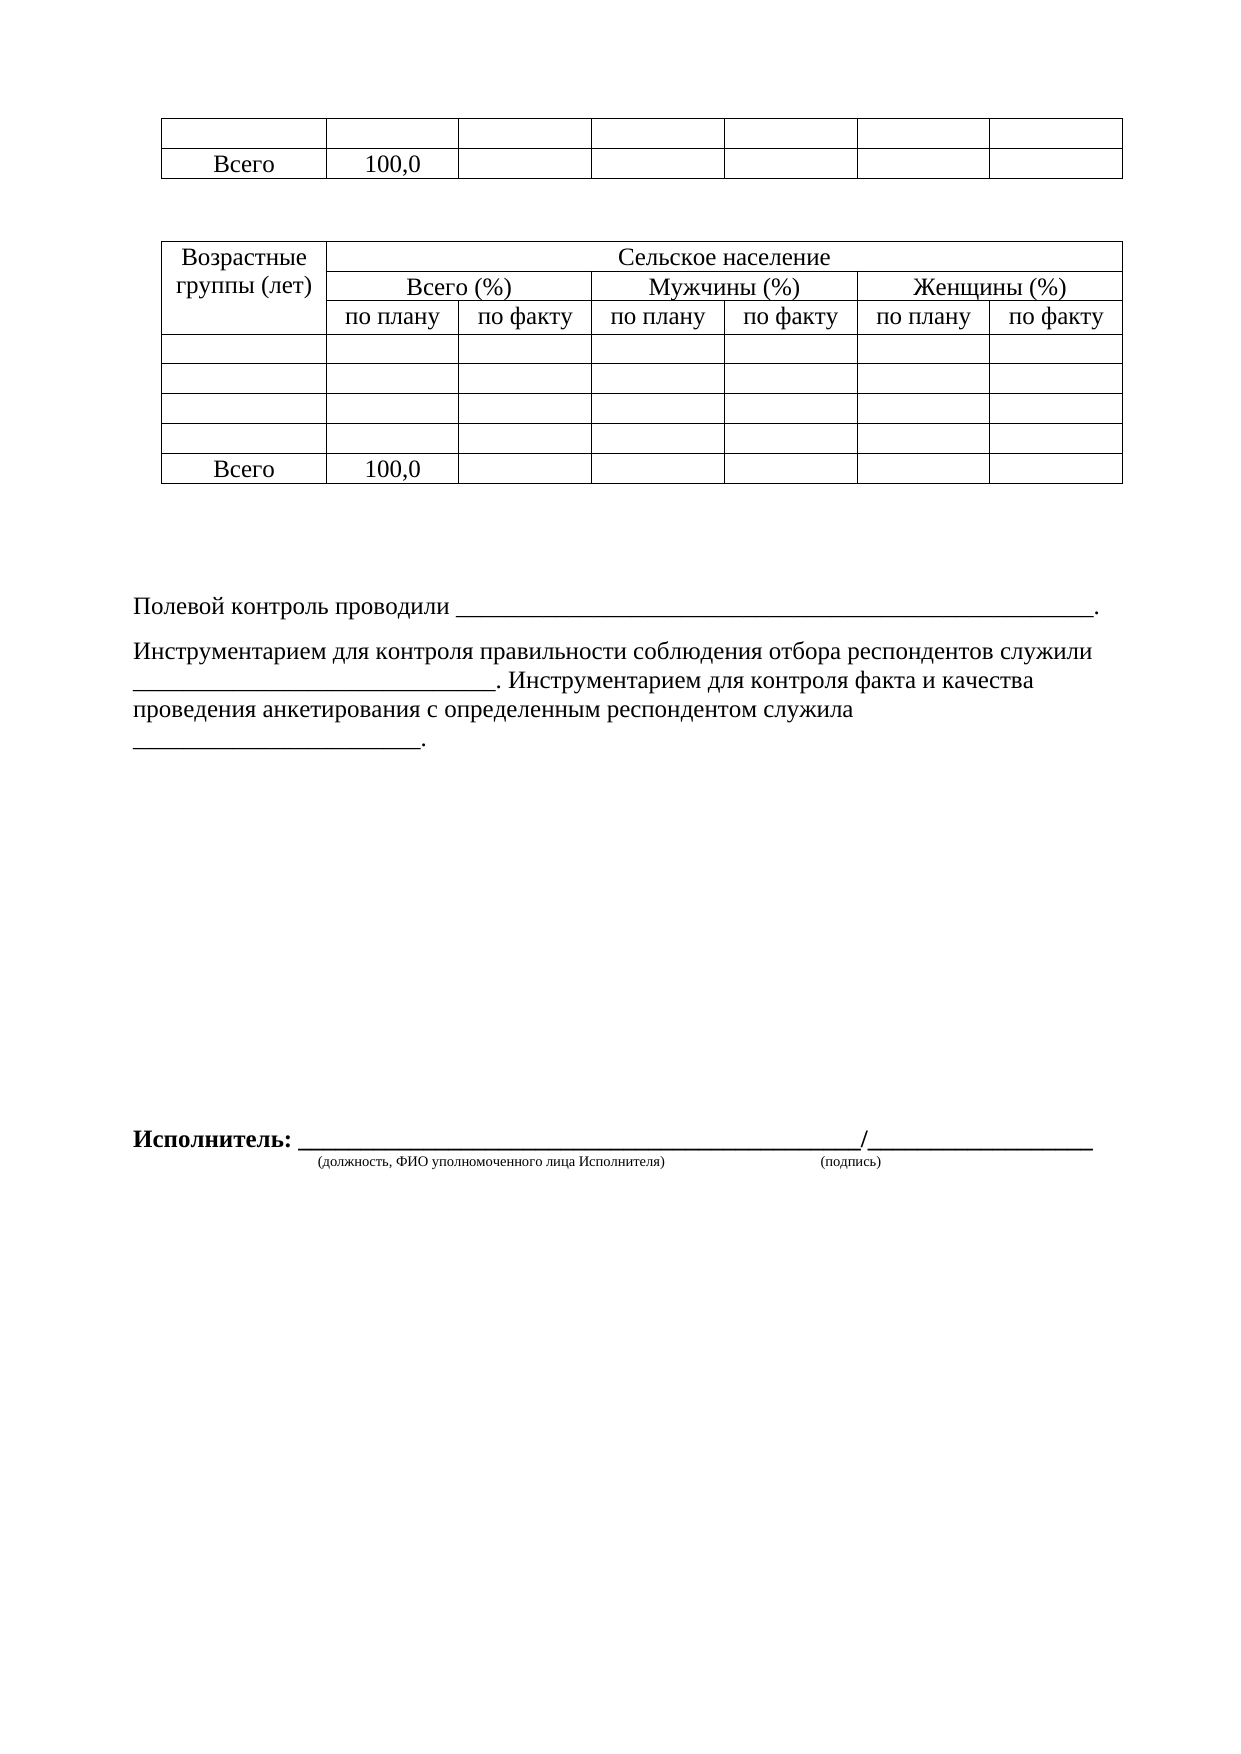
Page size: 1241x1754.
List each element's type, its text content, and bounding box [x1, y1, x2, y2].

table_cell [990, 394, 1122, 423]
table_cell Всего (%) [327, 272, 591, 300]
table_cell [725, 454, 857, 482]
table_cell [162, 364, 326, 393]
table_cell по плану [858, 301, 989, 333]
table_cell Женщины (%) [858, 272, 1122, 300]
table_cell [990, 335, 1122, 363]
table_cell [858, 335, 989, 363]
table_cell [162, 119, 326, 148]
table_cell [592, 424, 724, 453]
table_cell по факту [459, 301, 591, 333]
table_cell [459, 149, 591, 178]
table_cell [725, 394, 857, 423]
table_cell [725, 424, 857, 453]
table_cell [459, 335, 591, 363]
table_cell [725, 119, 857, 148]
table_cell [327, 335, 458, 363]
table_cell [592, 394, 724, 423]
text (должность, ФИО уполномоченного лица Исполнителя) (подпись) [133, 1153, 1152, 1181]
table_cell [592, 454, 724, 482]
text Инструментарием для контроля правильности соблюдения отбора респондентов служили _____________________________. Инструментарием для контроля факта и качества проведения анкетирования с определенным респондентом служила _______________________. [133, 636, 1152, 751]
table_cell 100,0 [327, 149, 458, 178]
table_cell [858, 364, 989, 393]
table_cell [459, 364, 591, 393]
table_cell Всего [162, 149, 326, 178]
table_cell [459, 394, 591, 423]
table_cell [327, 394, 458, 423]
table_cell по плану [592, 301, 724, 333]
table_cell [990, 454, 1122, 482]
table_cell [858, 394, 989, 423]
table_cell [327, 424, 458, 453]
table_header Возрастные группы (лет) [162, 242, 326, 333]
table_cell по факту [990, 301, 1122, 333]
table_cell [990, 424, 1122, 453]
text Полевой контроль проводили ___________________________________________________. [133, 591, 1152, 620]
table_cell Всего [162, 454, 326, 482]
table_cell [459, 424, 591, 453]
table_cell [327, 119, 458, 148]
text Исполнитель: _____________________________________________/__________________ [133, 1124, 1152, 1153]
table_cell [459, 119, 591, 148]
table_cell Мужчины (%) [592, 272, 857, 300]
table_cell [858, 454, 989, 482]
table_cell [162, 394, 326, 423]
table_cell [858, 424, 989, 453]
table_cell [858, 119, 989, 148]
table_cell [990, 364, 1122, 393]
table_cell [592, 364, 724, 393]
table_cell по плану [327, 301, 458, 333]
table_header Сельское население [327, 242, 1122, 271]
table_cell [725, 335, 857, 363]
table_cell по факту [725, 301, 857, 333]
table_cell [459, 454, 591, 482]
table_cell [990, 119, 1122, 148]
table_cell [858, 149, 989, 178]
table_cell [592, 119, 724, 148]
table_cell [327, 364, 458, 393]
table_cell [725, 364, 857, 393]
table_cell [725, 149, 857, 178]
table_cell [162, 424, 326, 453]
table_cell [592, 335, 724, 363]
table_cell [162, 335, 326, 363]
table_cell 100,0 [327, 454, 458, 482]
table_cell [990, 149, 1122, 178]
table_cell [592, 149, 724, 178]
